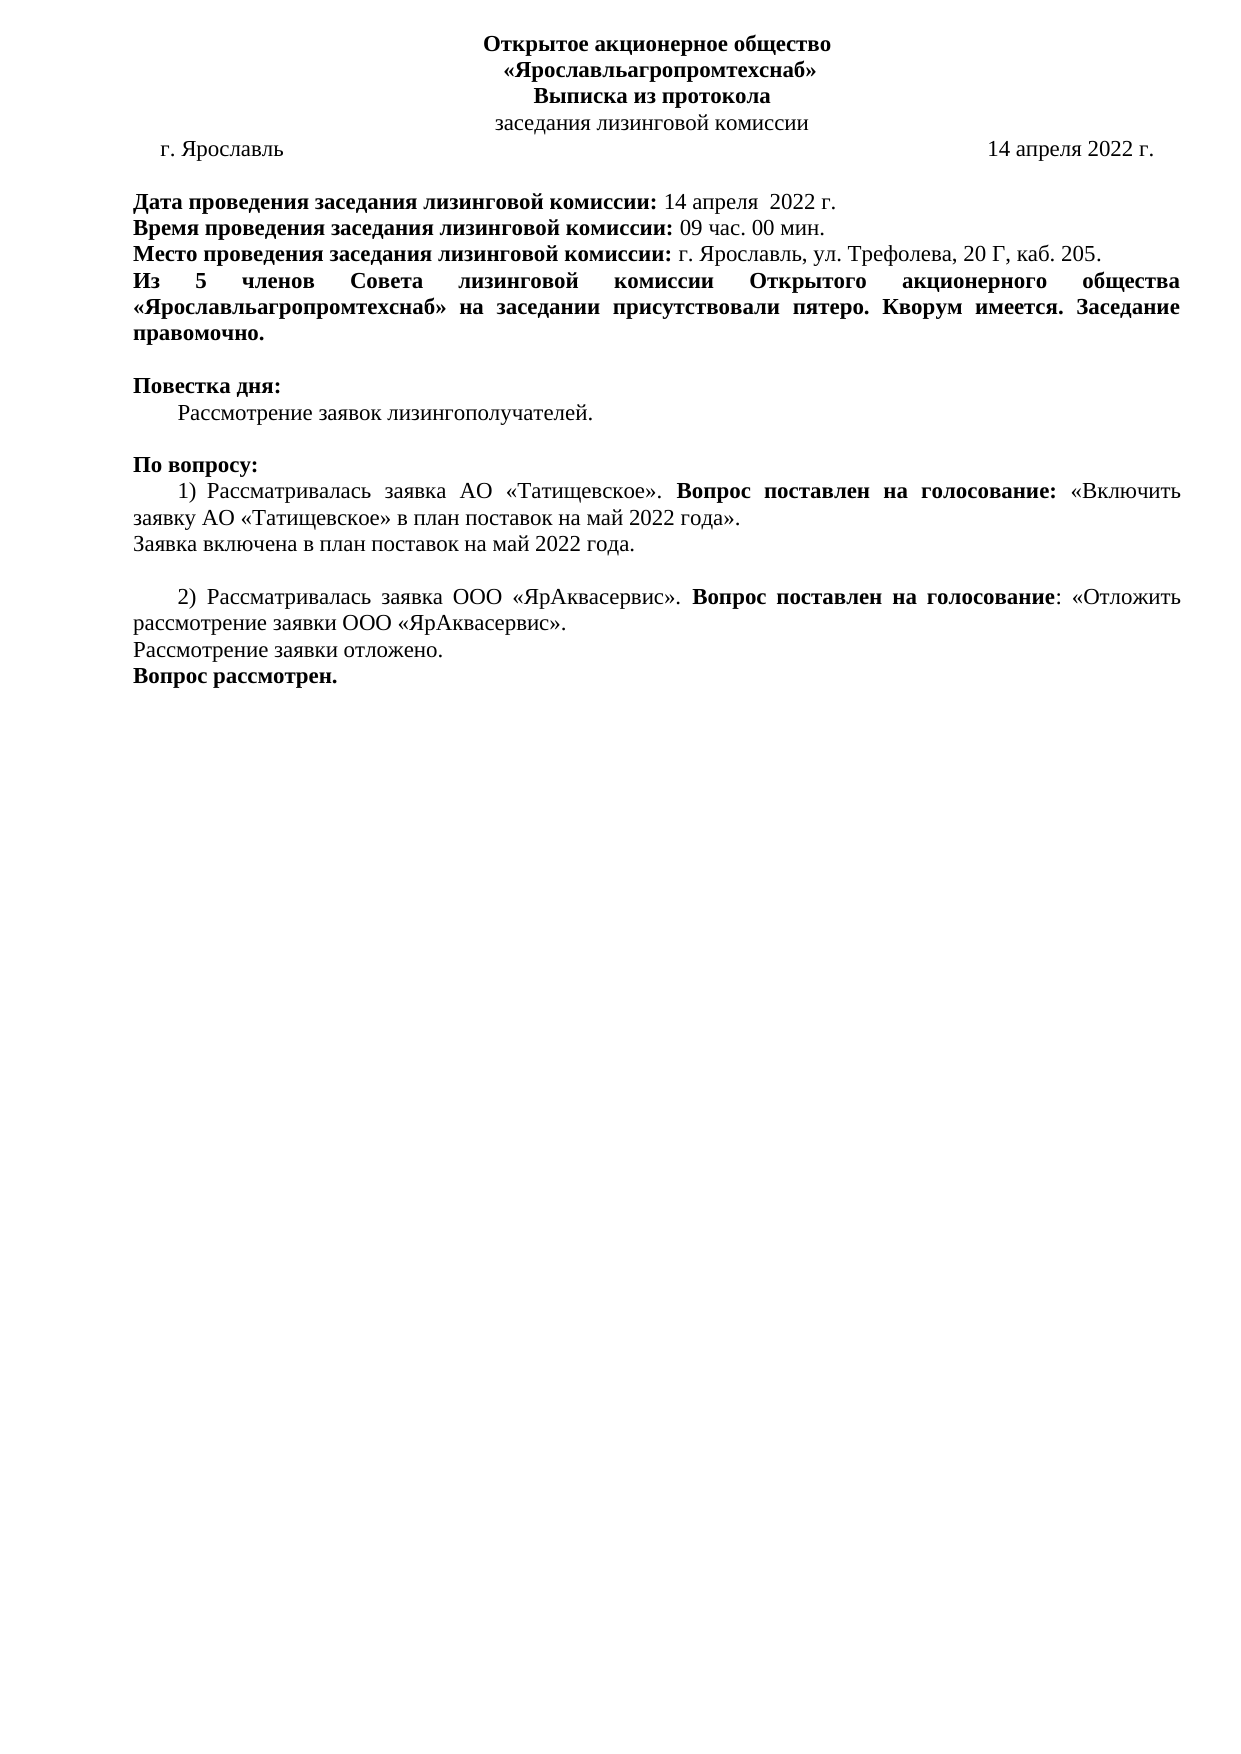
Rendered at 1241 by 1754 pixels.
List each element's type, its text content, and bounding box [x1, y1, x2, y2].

list Вопрос рассмотрен. [133, 662, 1181, 688]
text Время проведения заседания лизинговой комиссии: 09 час. 00 мин. [133, 214, 1181, 240]
text Дата проведения заседания лизинговой комиссии: 14 апреля 2022 г. [133, 188, 1181, 214]
text Повестка дня: [133, 372, 1181, 398]
text «Ярославльагропромтехснаб» [133, 56, 1181, 82]
text заседания лизинговой комиссии [133, 109, 1171, 135]
text Выписка из протокола [133, 82, 1171, 109]
text г. Ярославль 14 апреля 2022 г. [133, 135, 1181, 161]
text Заявка включена в план поставок на май 2022 года. [133, 530, 1181, 557]
list Рассматривалась заявка АО «Татищевское». Вопрос поставлен на голосование: «Включить заявку АО «Татищевское» в план поставок на май 2022 года». [133, 478, 1181, 530]
text Открытое акционерное общество [133, 29, 1181, 56]
list Рассматривалась заявка ООО «ЯрАквасервис». Вопрос поставлен на голосование: «Отложить рассмотрение заявки ООО «ЯрАквасервис». [133, 583, 1181, 636]
text Место проведения заседания лизинговой комиссии: г. Ярославль, ул. Трефолева, 20 Г, каб. 205. [133, 240, 1181, 267]
text Из 5 членов Совета лизинговой комиссии Открытого акционерного общества «Ярославльагропромтехснаб» на заседании присутствовали пятеро. Кворум имеется. Заседание правомочно. [133, 267, 1181, 346]
list Рассмотрение заявки отложено. [133, 636, 1181, 662]
text Рассмотрение заявок лизингополучателей. [177, 398, 1181, 425]
text По вопросу: [133, 451, 1181, 478]
